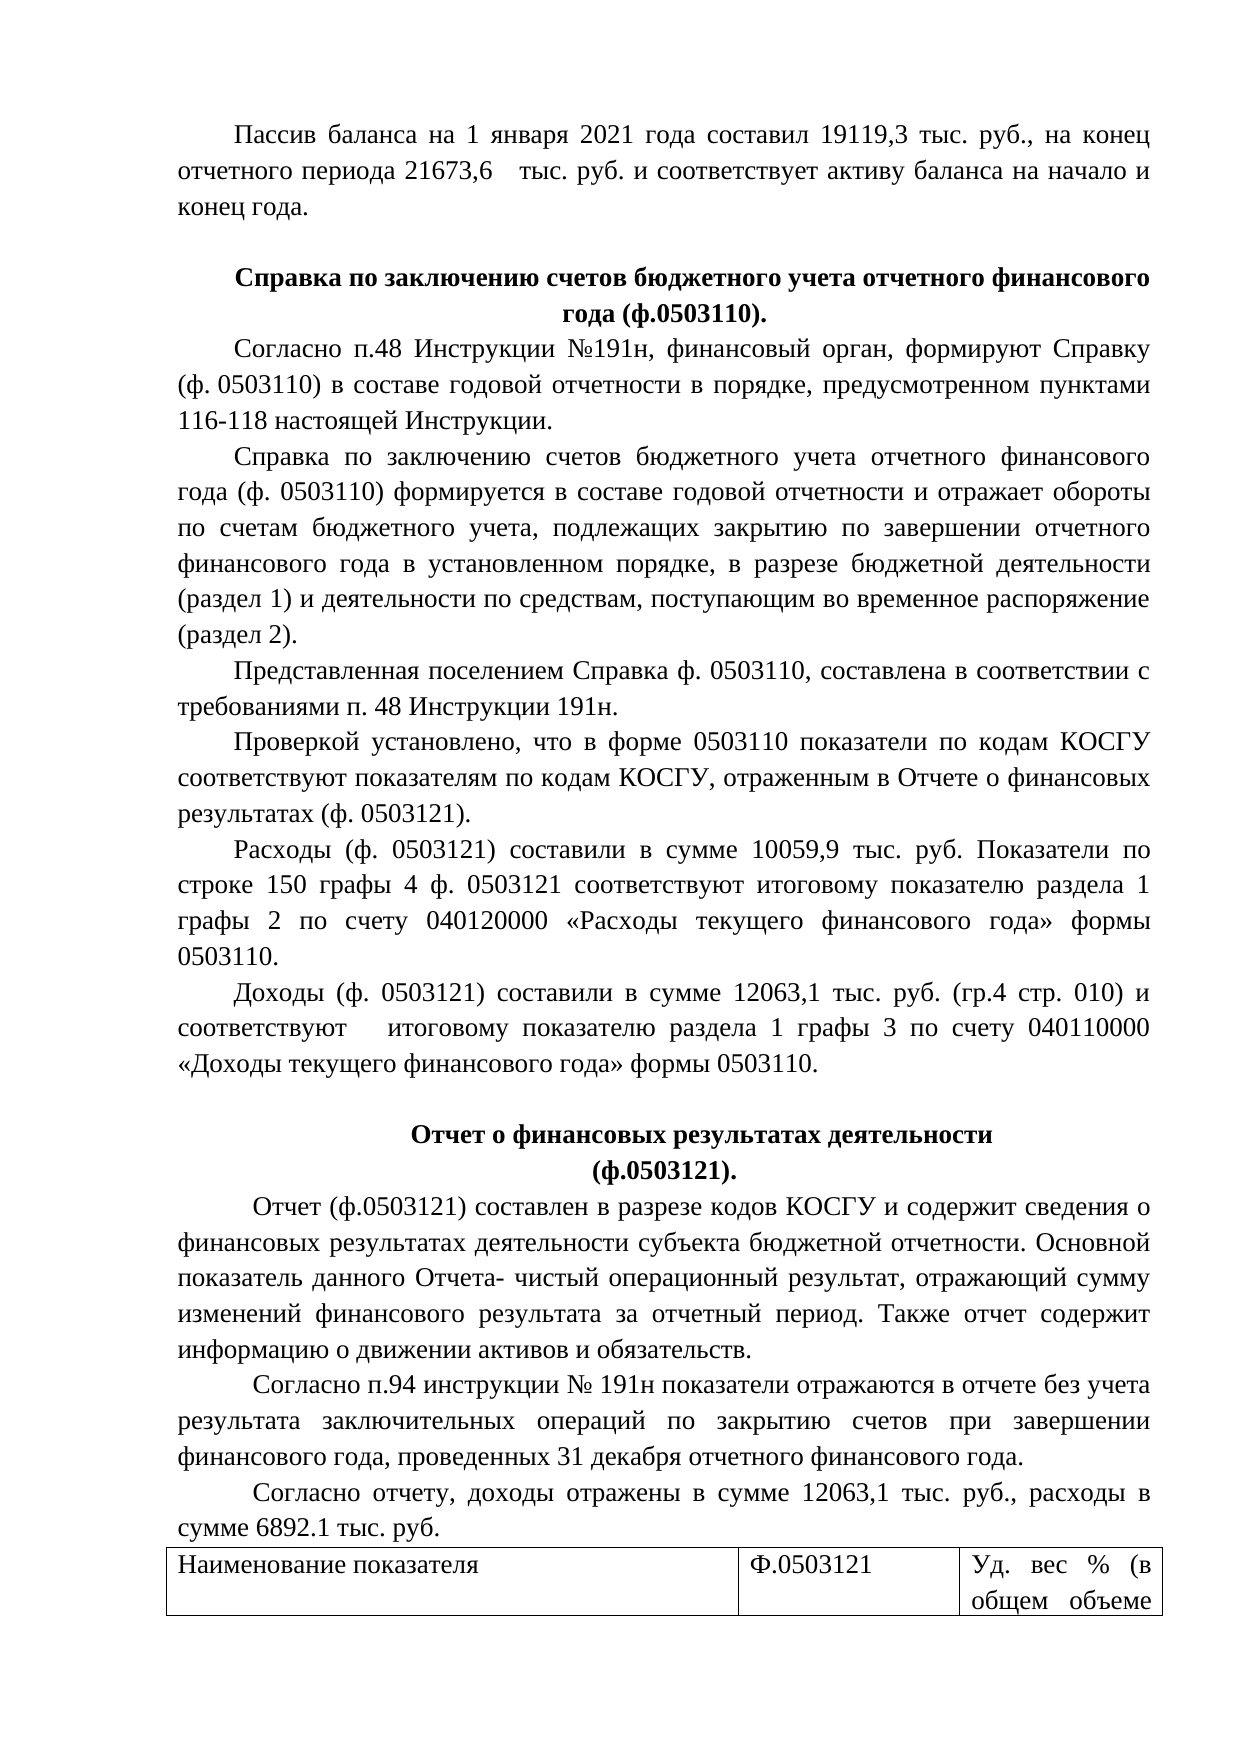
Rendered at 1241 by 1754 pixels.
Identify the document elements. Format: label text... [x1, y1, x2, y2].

text Отчет (ф.0503121) составлен в разрезе кодов КОСГУ и содержит сведения о финансовых результатах деятельности субъекта бюджетной отчетности. Основной показатель данного Отчета- чистый операционный результат, отражающий сумму изменений финансового результата за отчетный период. Также отчет содержит информацию о движении активов и обязательств. [177, 1190, 1152, 1364]
text Отчет о финансовых результатах деятельности [177, 1118, 1152, 1150]
text Проверкой установлено, что в форме 0503110 показатели по кодам КОСГУ соответствуют показателям по кодам КОСГУ, отраженным в Отчете о финансовых результатах (ф. 0503121). [177, 726, 1152, 828]
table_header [960, 1548, 1162, 1615]
text Справка по заключению счетов бюджетного учета отчетного финансового года (ф. 0503110) формируется в составе годовой отчетности и отражает обороты по счетам бюджетного учета, подлежащих закрытию по завершении отчетного финансового года в установленном порядке, в разрезе бюджетной деятельности (раздел 1) и деятельности по средствам, поступающим во временное распоряжение (раздел 2). [177, 440, 1152, 649]
text Согласно п.94 инструкции № 191н показатели отражаются в отчете без учета результата заключительных операций по закрытию счетов при завершении финансового года, проведенных 31 декабря отчетного финансового года. [177, 1369, 1152, 1471]
text Согласно отчету, доходы отражены в сумме 12063,1 тыс. руб., расходы в сумме 6892.1 тыс. руб. [177, 1476, 1152, 1543]
table_header Ф.0503121 [739, 1548, 959, 1615]
text Представленная поселением Справка ф. 0503110, составлена в соответствии с требованиями п. 48 Инструкции 191н. [177, 654, 1152, 721]
text Расходы (ф. 0503121) составили в сумме 10059,9 тыс. руб. Показатели по строке 150 графы 4 ф. 0503121 соответствуют итоговому показателю раздела 1 графы 2 по счету 040120000 «Расходы текущего финансового года» формы 0503110. [177, 833, 1152, 971]
text Пассив баланса на 1 января 2021 года составил 19119,3 тыс. руб., на конец отчетного периода 21673,6 тыс. руб. и соответствует активу баланса на начало и конец года. [177, 118, 1152, 221]
text Доходы (ф. 0503121) составили в сумме 12063,1 тыс. руб. (гр.4 стр. 010) и соответствуют итоговому показателю раздела 1 графы 3 по счету 040110000 «Доходы текущего финансового года» формы 0503110. [177, 976, 1152, 1078]
text Согласно п.48 Инструкции №191н, финансовый орган, формируют Справку (ф. 0503110) в составе годовой отчетности в порядке, предусмотренном пунктами 116-118 настоящей Инструкции. [177, 332, 1152, 435]
text (ф.0503121). [177, 1154, 1152, 1185]
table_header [167, 1548, 738, 1615]
text Справка по заключению счетов бюджетного учета отчетного финансового года (ф.0503110). [177, 261, 1152, 328]
